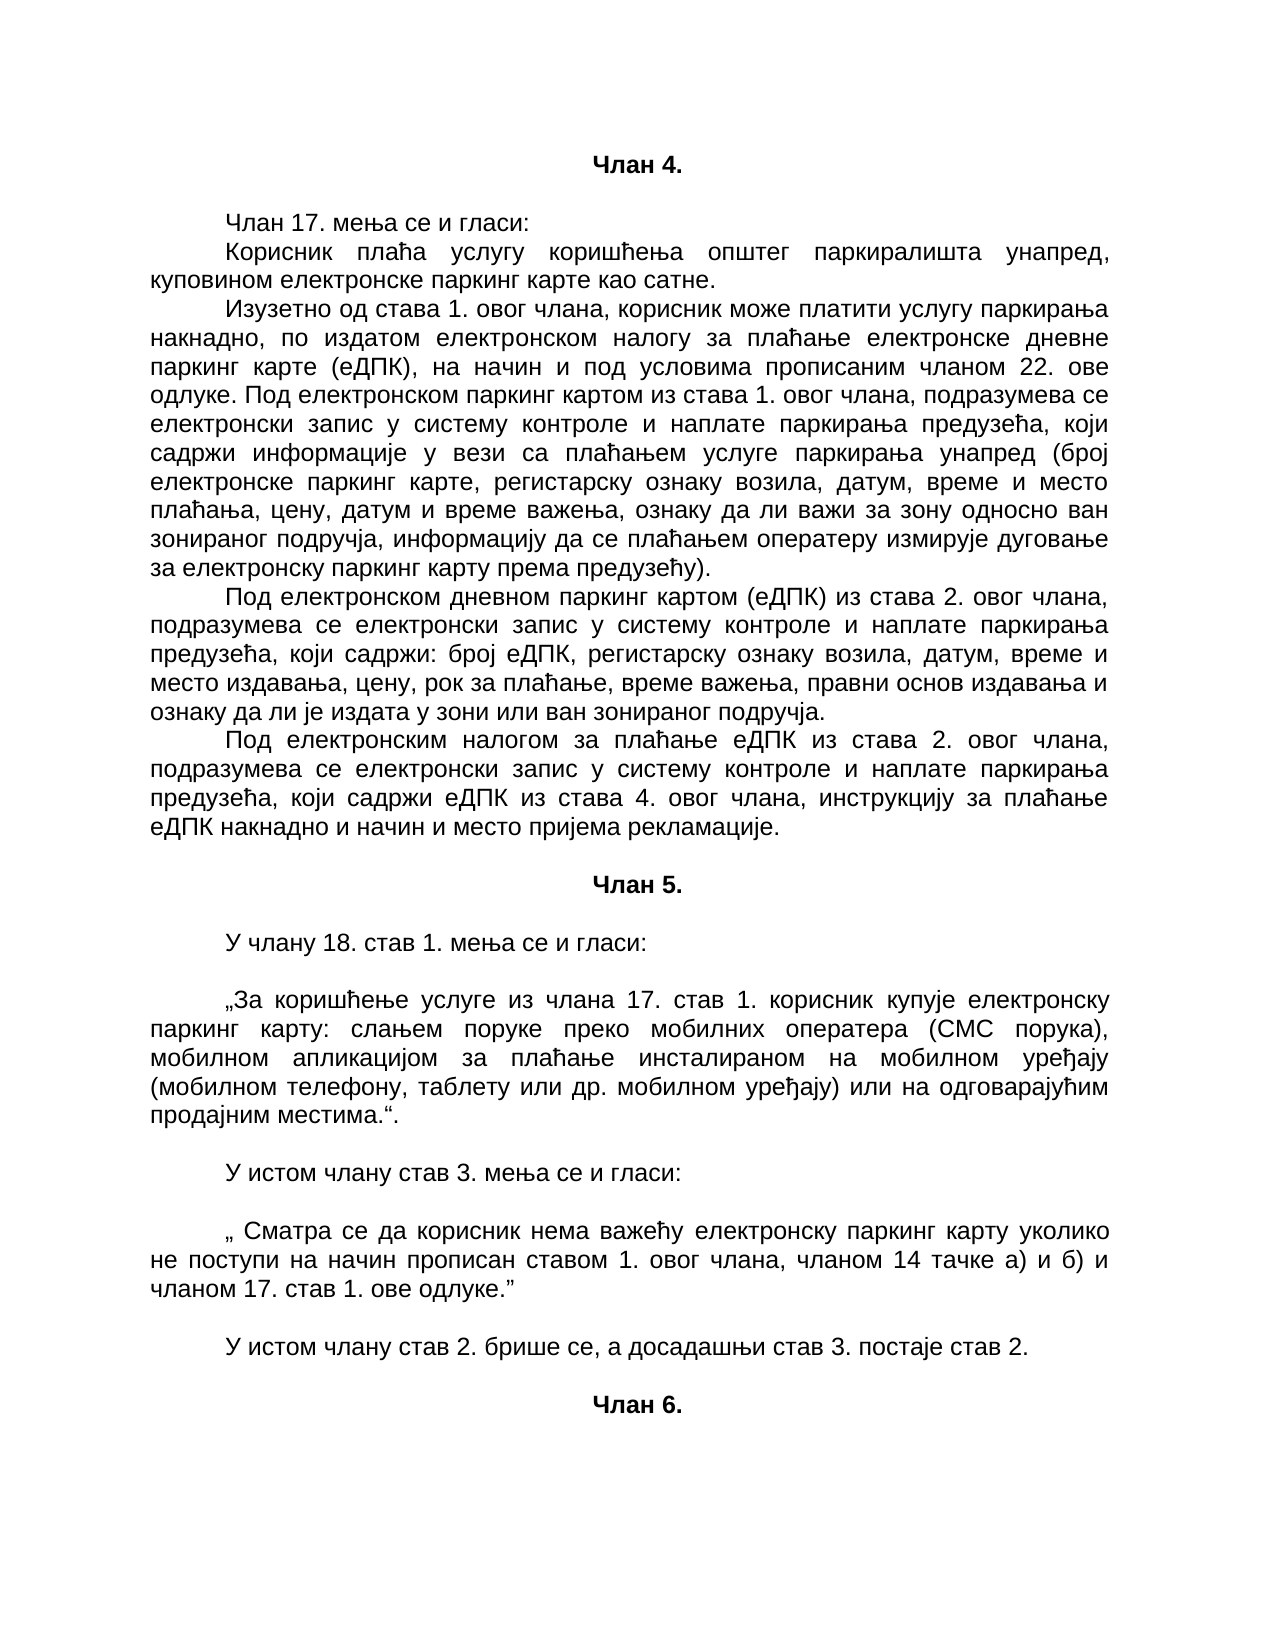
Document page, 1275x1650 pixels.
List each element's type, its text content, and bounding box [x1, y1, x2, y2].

text „За коришћење услуге из члана 17. став 1. корисник купује електронску паркинг карту: слањем поруке преко мобилних оператера (СМС порука), мобилном апликацијом за плаћање инсталираном на мобилном уређају (мобилном телефону, таблету или др. мобилном уређају) или на одговарајућим продајним местима.“. [150, 985, 1110, 1129]
text Изузетно од става 1. овог члана, корисник може платити услугу паркирања накнадно, по издатом електронском налогу за плаћање електронске дневне паркинг карте (еДПК), на начин и под условима прописаним чланом 22. ове одлуке. Под електронском паркинг картом из става 1. овог члана, подразумева се електронски запис у систему контроле и наплате паркирања предузећа, који садржи информације у вези са плаћањем услуге паркирања унапред (број електронске паркинг карте, регистарску ознаку возила, датум, време и место плаћања, цену, датум и време важења, ознаку да ли важи за зону односно ван зонираног подручја, информацију да се плаћањем оператеру измирује дуговање за електронску паркинг карту према предузећу). [150, 294, 1110, 582]
text „ Сматра се да корисник нема важећу електронску паркинг карту уколико не поступи на начин прописан ставом 1. овог члана, чланом 14 тачке а) и б) и чланом 17. став 1. ове одлуке.” [150, 1216, 1110, 1302]
text Корисник плаћа услугу коришћења општег паркиралишта унапред, куповином електронске паркинг карте као сатне. [150, 237, 1110, 294]
text Члан 5. [150, 869, 1125, 898]
text У истом члану став 2. брише се, а досадашњи став 3. постаје став 2. [150, 1332, 1110, 1360]
text Под електронским налогом за плаћање еДПК из става 2. овог члана, подразумева се електронски запис у систему контроле и наплате паркирања предузећа, који садржи еДПК из става 4. овог члана, инструкцију за плаћање еДПК накнадно и начин и местo пријема рекламацијe. [150, 725, 1110, 840]
text У члану 18. став 1. мења се и гласи: [150, 927, 1110, 956]
text У истом члану став 3. мења се и гласи: [150, 1158, 1110, 1187]
text Члан 17. мења се и гласи: [150, 208, 1125, 237]
text Под електронском дневном паркинг картом (еДПК) из става 2. овог члана, подразумева се електронски запис у систему контроле и наплате паркирања предузећа, који садржи: број еДПК, регистарску ознаку возила, датум, време и место издавања, цену, рок за плаћање, време важења, правни основ издавања и ознаку да ли је издата у зони или ван зонираног подручја. [150, 582, 1110, 725]
text Члан 6. [150, 1389, 1125, 1418]
text Члан 4. [150, 150, 1125, 179]
